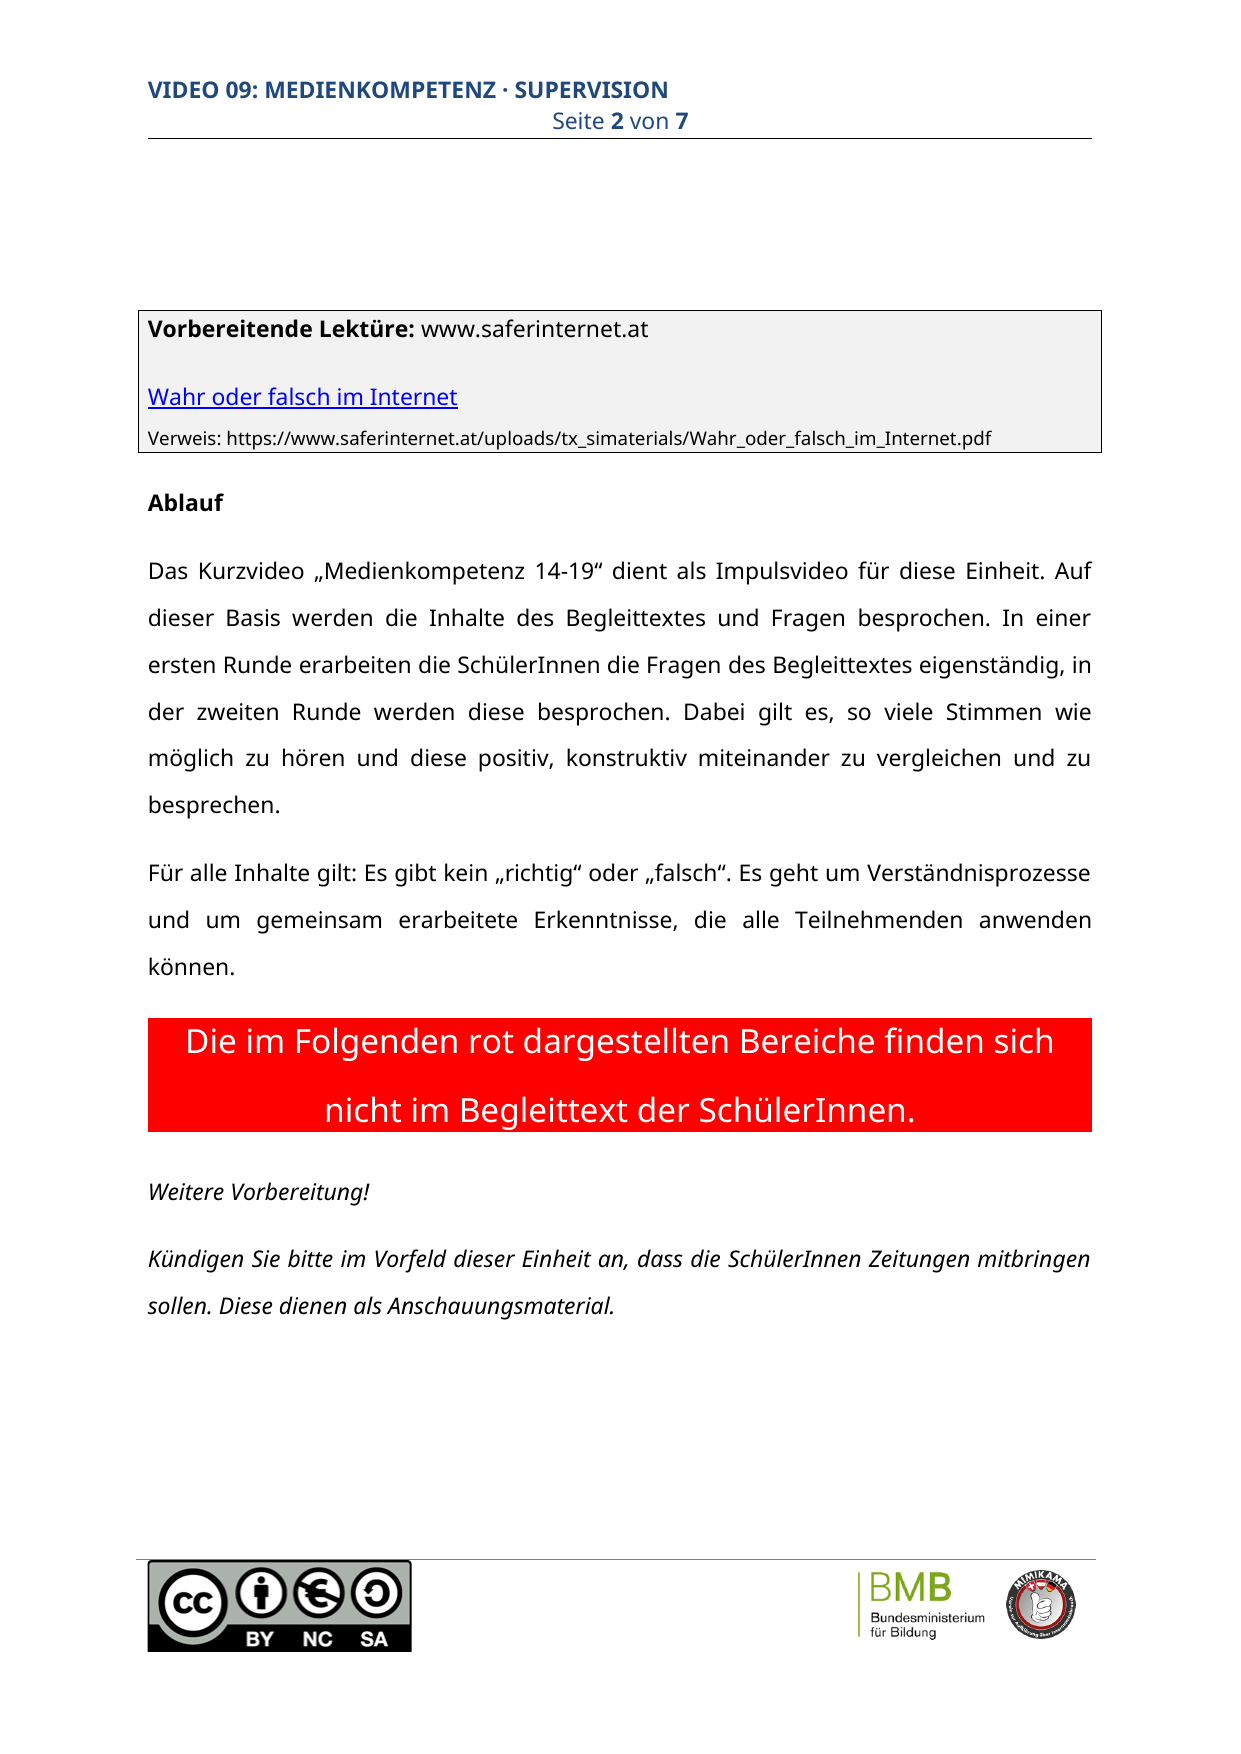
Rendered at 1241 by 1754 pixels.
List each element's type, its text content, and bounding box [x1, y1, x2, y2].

text Ablauf [148, 487, 1092, 518]
picture [147, 1560, 412, 1652]
text Das Kurzvideo „Medienkompetenz 14-19“ dient als Impulsvideo für diese Einheit. Auf dieser Basis werden die Inhalte des Begleittextes und Fragen besprochen. In einer ersten Runde erarbeiten die SchülerInnen die Fragen des Begleittextes eigenständig, in der zweiten Runde werden diese besprochen. Dabei gilt es, so viele Stimmen wie möglich zu hören und diese positiv, konstruktiv miteinander zu vergleichen und zu besprechen. [148, 555, 1092, 820]
text Die im Folgenden rot dargestellten Bereiche finden sich nicht im Begleittext der SchülerInnen. [148, 1018, 1092, 1132]
picture [835, 1563, 1085, 1649]
text Kündigen Sie bitte im Vorfeld dieser Einheit an, dass die SchülerInnen Zeitungen mitbringen sollen. Diese dienen als Anschauungsmaterial. [148, 1243, 1092, 1321]
text Weitere Vorbereitung! [148, 1175, 1092, 1207]
text Wahr oder falsch im Internet Verweis: https://www.saferinternet.at/uploads/tx_simaterials/Wahr_oder_falsch_im_Internet.pdf [139, 378, 1101, 452]
text Vorbereitende Lektüre: www.saferinternet.at [139, 311, 1101, 344]
text Für alle Inhalte gilt: Es gibt kein „richtig“ oder „falsch“. Es geht um Verständnisprozesse und um gemeinsam erarbeitete Erkenntnisse, die alle Teilnehmenden anwenden können. [148, 857, 1092, 982]
